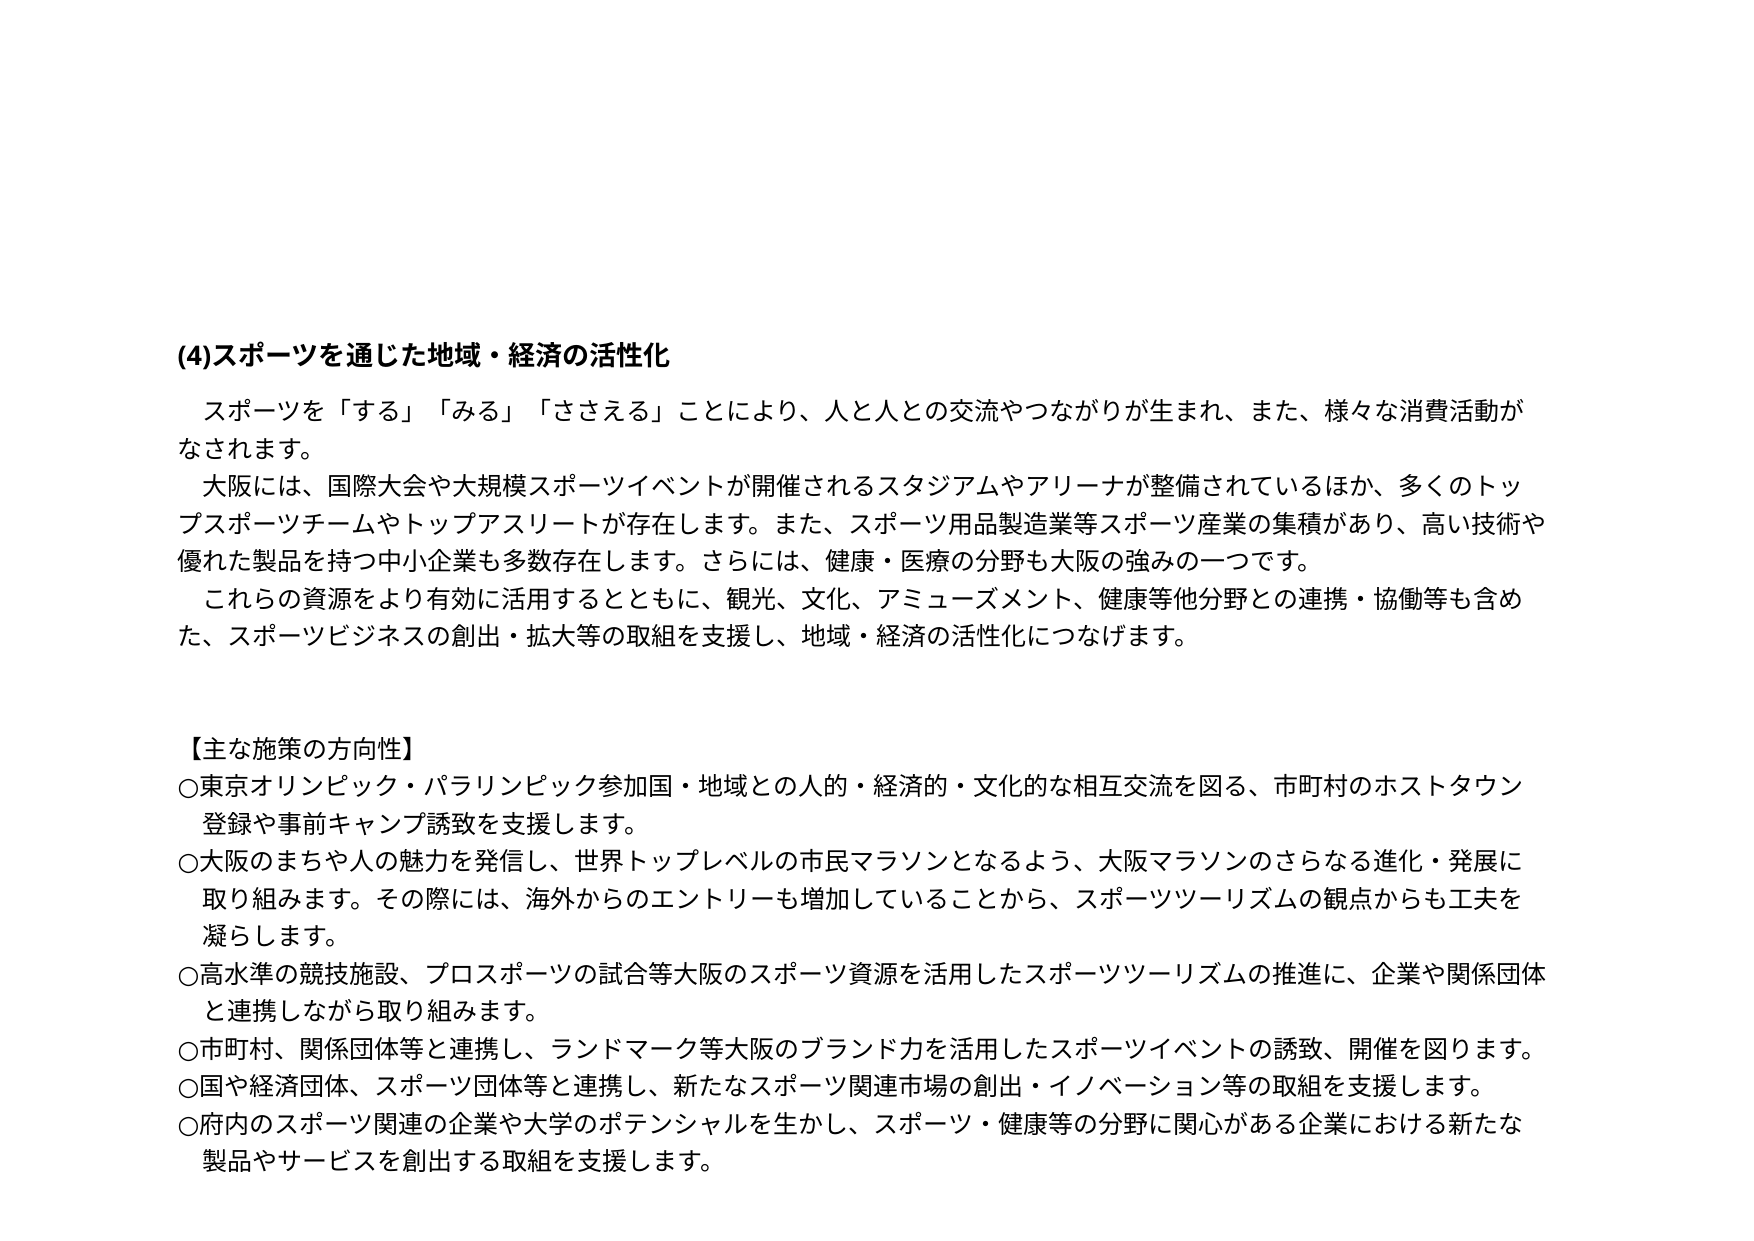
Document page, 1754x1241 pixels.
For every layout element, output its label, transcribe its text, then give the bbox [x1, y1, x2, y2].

text ○高水準の競技施設、プロスポーツの試合等大阪のスポーツ資源を活用したスポーツツーリズムの推進に、企業や関係団体と連携しながら取り組みます。 [177, 954, 1547, 1029]
text ○東京オリンピック・パラリンピック参加国・地域との人的・経済的・文化的な相互交流を図る、市町村のホストタウン登録や事前キャンプ誘致を支援します。 [177, 766, 1547, 841]
text これらの資源をより有効に活用するとともに、観光、文化、アミューズメント、健康等他分野との連携・協働等も含めた、スポーツビジネスの創出・拡大等の取組を支援し、地域・経済の活性化につなげます。 [177, 579, 1547, 654]
text ○府内のスポーツ関連の企業や大学のポテンシャルを生かし、スポーツ・健康等の分野に関心がある企業における新たな製品やサービスを創出する取組を支援します。 [177, 1104, 1547, 1179]
text スポーツを「する」「みる」「ささえる」ことにより、人と人との交流やつながりが生まれ、また、様々な消費活動がなされます。 [177, 391, 1547, 466]
text ○大阪のまちや人の魅力を発信し、世界トップレベルの市民マラソンとなるよう、大阪マラソンのさらなる進化・発展に取り組みます。その際には、海外からのエントリーも増加していることから、スポーツツーリズムの観点からも工夫を凝らします。 [177, 841, 1547, 954]
text 【主な施策の方向性】 [177, 729, 1547, 766]
text ○市町村、関係団体等と連携し、ランドマーク等大阪のブランド力を活用したスポーツイベントの誘致、開催を図ります。 [177, 1029, 1547, 1066]
text ○国や経済団体、スポーツ団体等と連携し、新たなスポーツ関連市場の創出・イノベーション等の取組を支援します。 [177, 1066, 1547, 1104]
text 大阪には、国際大会や大規模スポーツイベントが開催されるスタジアムやアリーナが整備されているほか、多くのトップスポーツチームやトップアスリートが存在します。また、スポーツ用品製造業等スポーツ産業の集積があり、高い技術や優れた製品を持つ中小企業も多数存在します。さらには、健康・医療の分野も大阪の強みの一つです。 [177, 466, 1547, 579]
text (4)スポーツを通じた地域・経済の活性化 [177, 316, 1547, 391]
